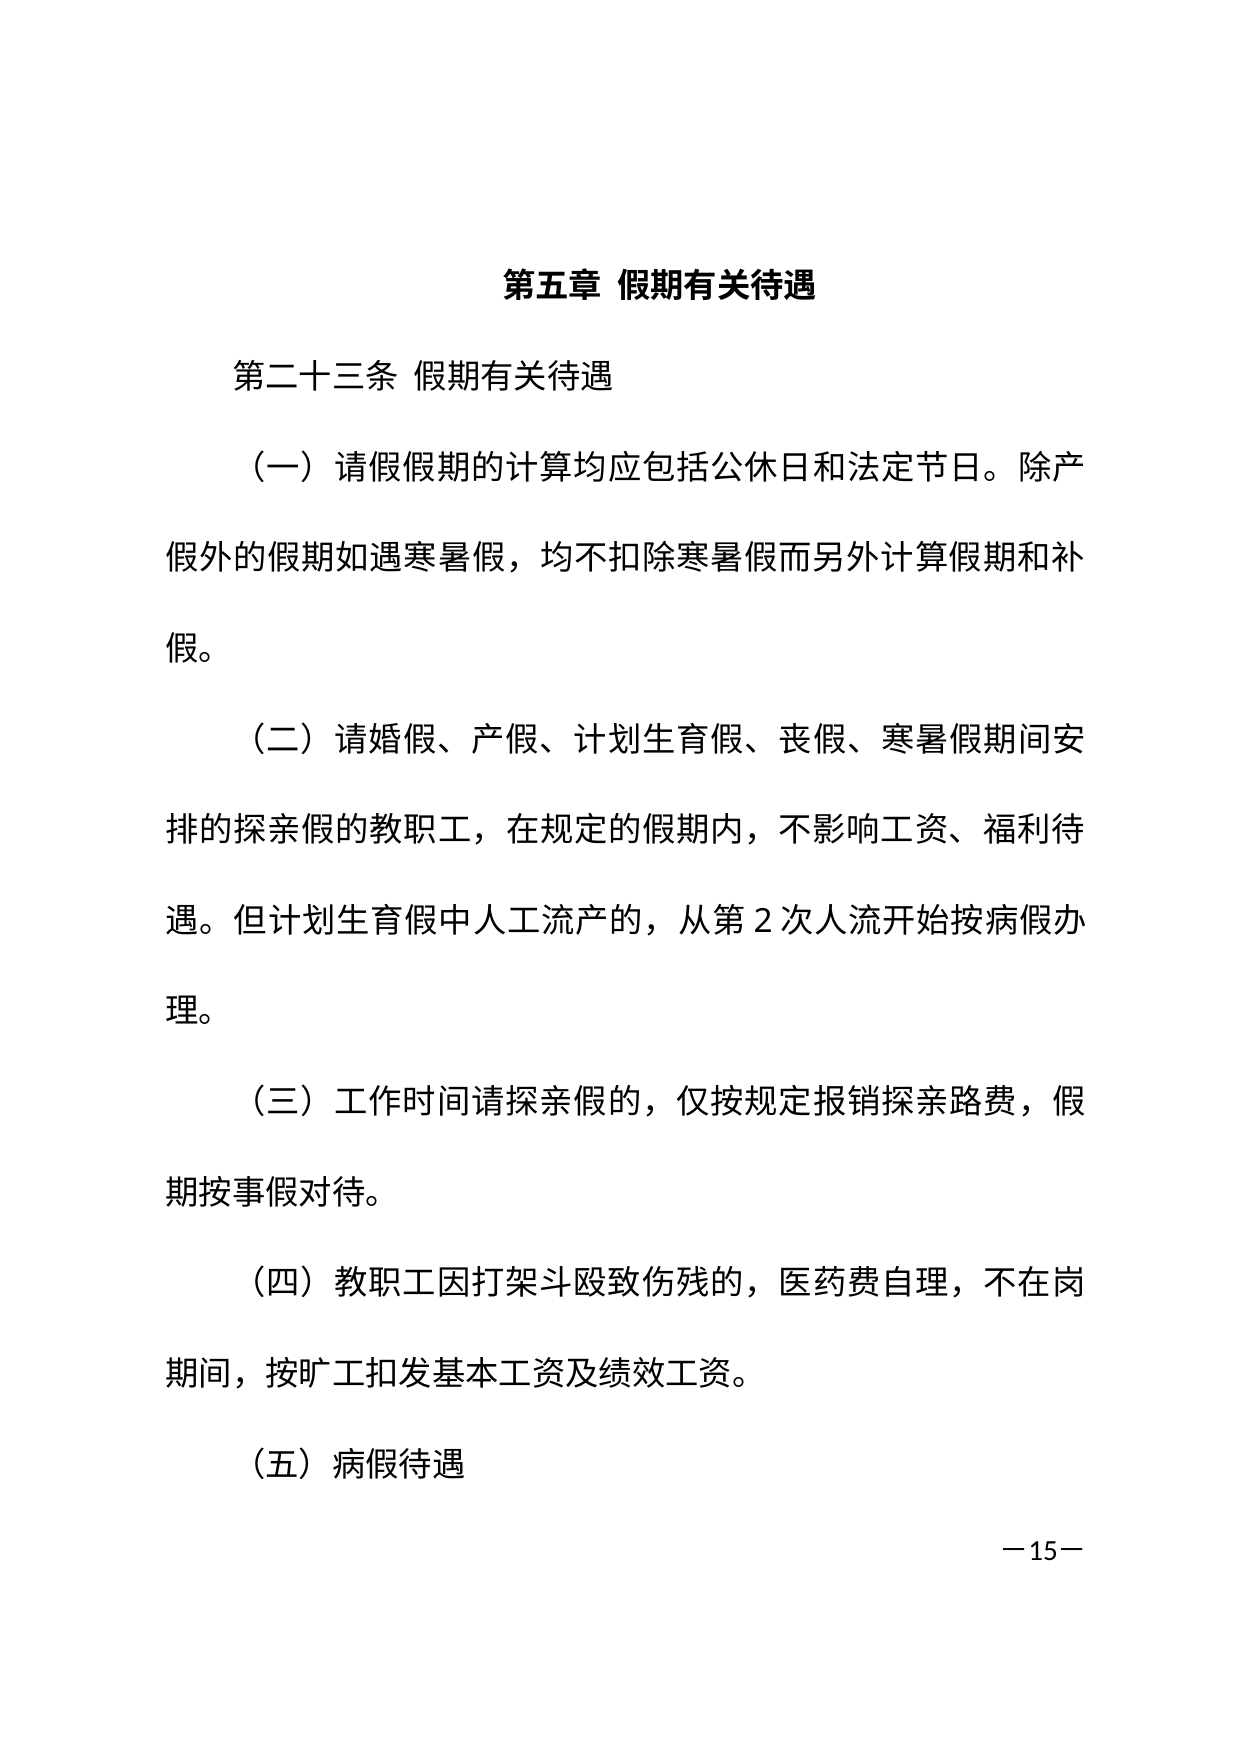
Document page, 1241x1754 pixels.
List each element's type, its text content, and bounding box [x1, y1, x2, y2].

text （一）请假假期的计算均应包括公休日和法定节日。除产假外的假期如遇寒暑假，均不扣除寒暑假而另外计算假期和补假。 [165, 419, 1087, 691]
text （二）请婚假、产假、计划生育假、丧假、寒暑假期间安排的探亲假的教职工，在规定的假期内，不影响工资、福利待遇。但计划生育假中人工流产的，从第2次人流开始按病假办理。 [165, 691, 1087, 1054]
text （三）工作时间请探亲假的，仅按规定报销探亲路费，假期按事假对待。 [165, 1054, 1087, 1235]
text （四）教职工因打架斗殴致伤残的，医药费自理，不在岗期间，按旷工扣发基本工资及绩效工资。 [165, 1235, 1087, 1416]
text （五）病假待遇 [165, 1416, 1087, 1507]
text 第二十三条 假期有关待遇 [165, 329, 1087, 419]
text 第五章 假期有关待遇 [165, 238, 1087, 329]
